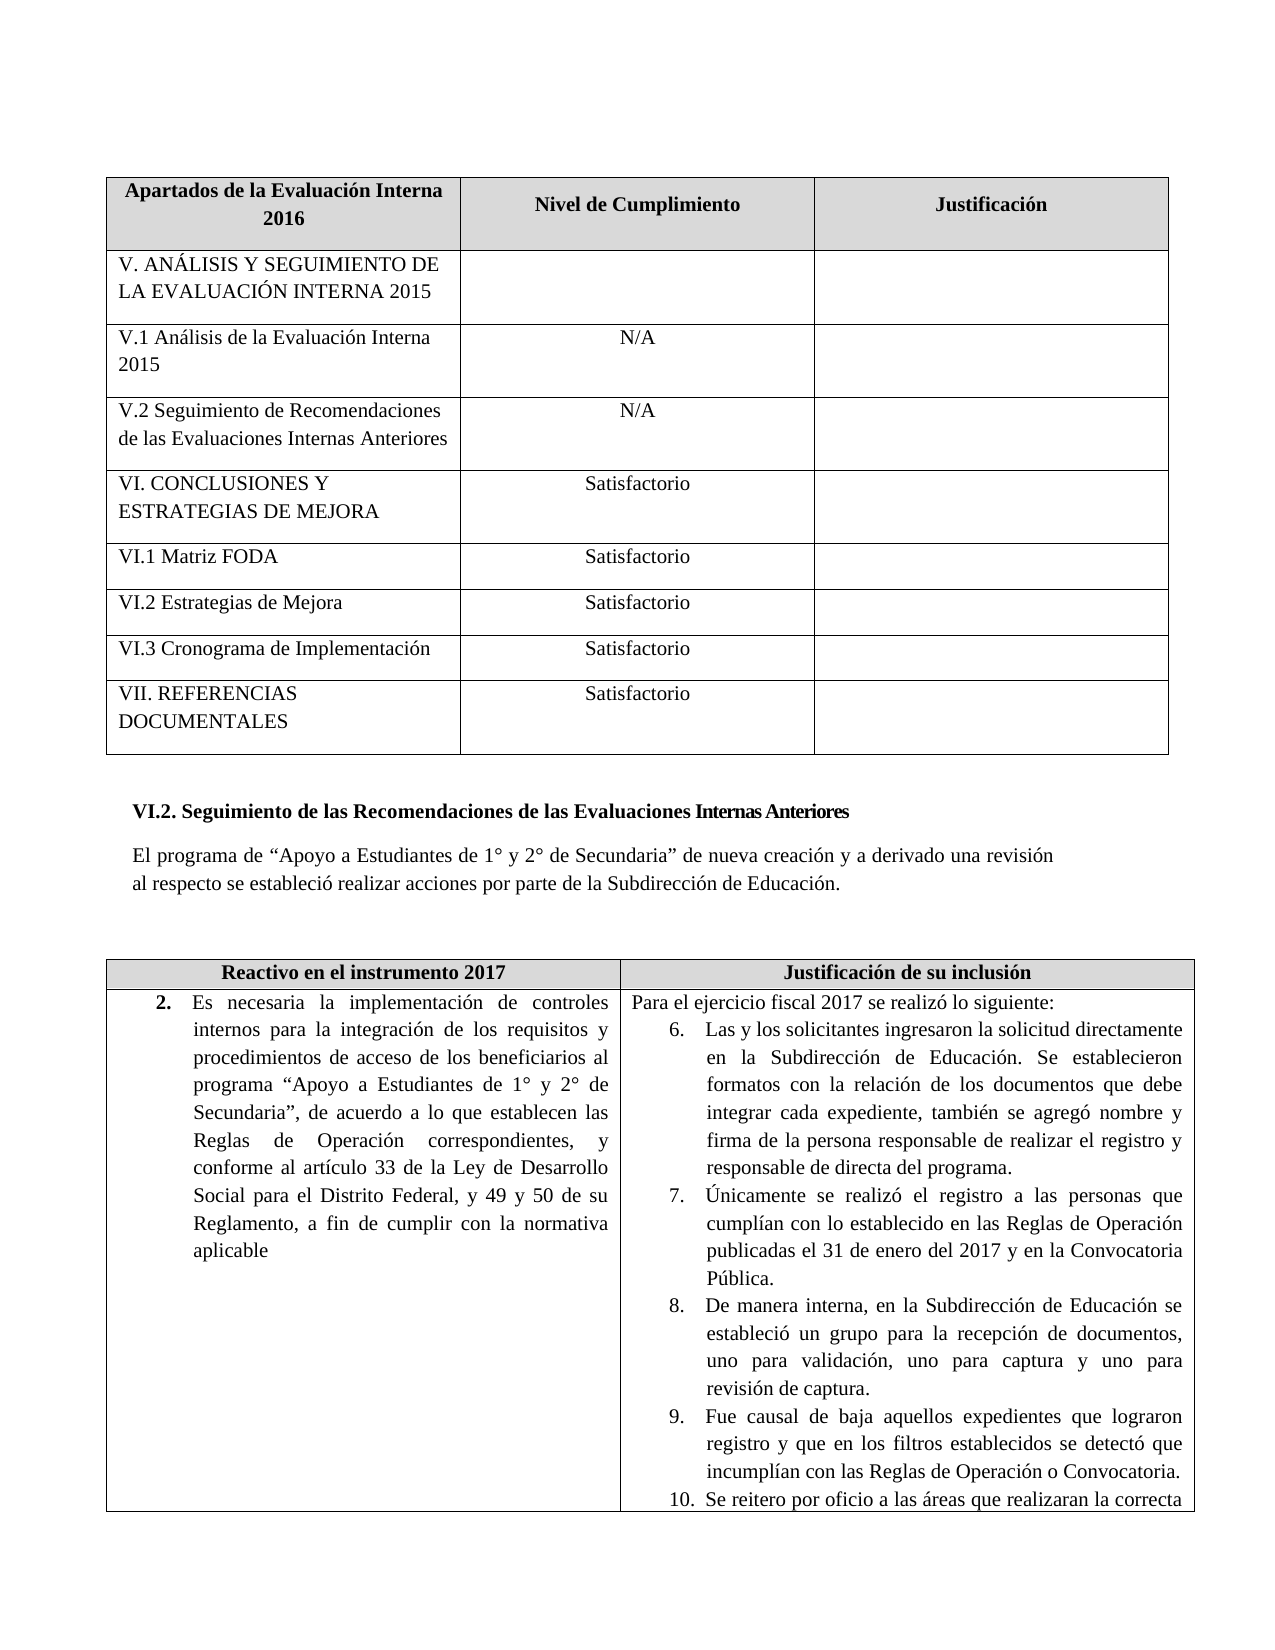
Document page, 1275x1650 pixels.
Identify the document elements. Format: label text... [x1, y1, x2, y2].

table_header Apartados de la Evaluación Interna 2016 [107, 178, 460, 250]
table_cell Satisfactorio [461, 544, 814, 589]
table_cell Satisfactorio [461, 636, 814, 680]
table_cell Satisfactorio [461, 471, 814, 543]
table_cell [815, 590, 1168, 634]
table_cell V.2 Seguimiento de Recomendaciones de las Evaluaciones Internas Anteriores [107, 398, 460, 470]
table_header Reactivo en el instrumento 2017 [107, 960, 620, 988]
table_cell [815, 681, 1168, 753]
table_cell VII. REFERENCIAS DOCUMENTALES [107, 681, 460, 753]
table_cell Satisfactorio [461, 590, 814, 634]
table_cell VI.2 Estrategias de Mejora [107, 590, 460, 634]
table_cell [815, 471, 1168, 543]
table_cell V. ANÁLISIS Y SEGUIMIENTO DE LA EVALUACIÓN INTERNA 2015 [107, 251, 460, 324]
table_cell Satisfactorio [461, 681, 814, 753]
table_cell [815, 636, 1168, 680]
table_header Justificación de su inclusión [621, 960, 1194, 988]
text El programa de “Apoyo a Estudiantes de 1° y 2° de Secundaria” de nueva creación y a derivado una revisión al respecto se estableció realizar acciones por parte de la Subdirección de Educación. [132, 843, 1055, 895]
table_cell VI. CONCLUSIONES Y ESTRATEGIAS DE MEJORA [107, 471, 460, 543]
table_header Nivel de Cumplimiento [461, 178, 814, 250]
table_cell [461, 251, 814, 324]
table_cell [815, 325, 1168, 397]
table_header Justificación [815, 178, 1168, 250]
table_cell VI.1 Matriz FODA [107, 544, 460, 589]
table_cell [815, 544, 1168, 589]
table_cell VI.3 Cronograma de Implementación [107, 636, 460, 680]
table_cell V.1 Análisis de la Evaluación Interna 2015 [107, 325, 460, 397]
table_cell [815, 251, 1168, 324]
table_cell [815, 398, 1168, 470]
text VI.2. Seguimiento de las Recomendaciones de las Evaluaciones Internas Anteriores [132, 799, 1157, 823]
table_cell N/A [461, 398, 814, 470]
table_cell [107, 990, 620, 1511]
table_cell N/A [461, 325, 814, 397]
